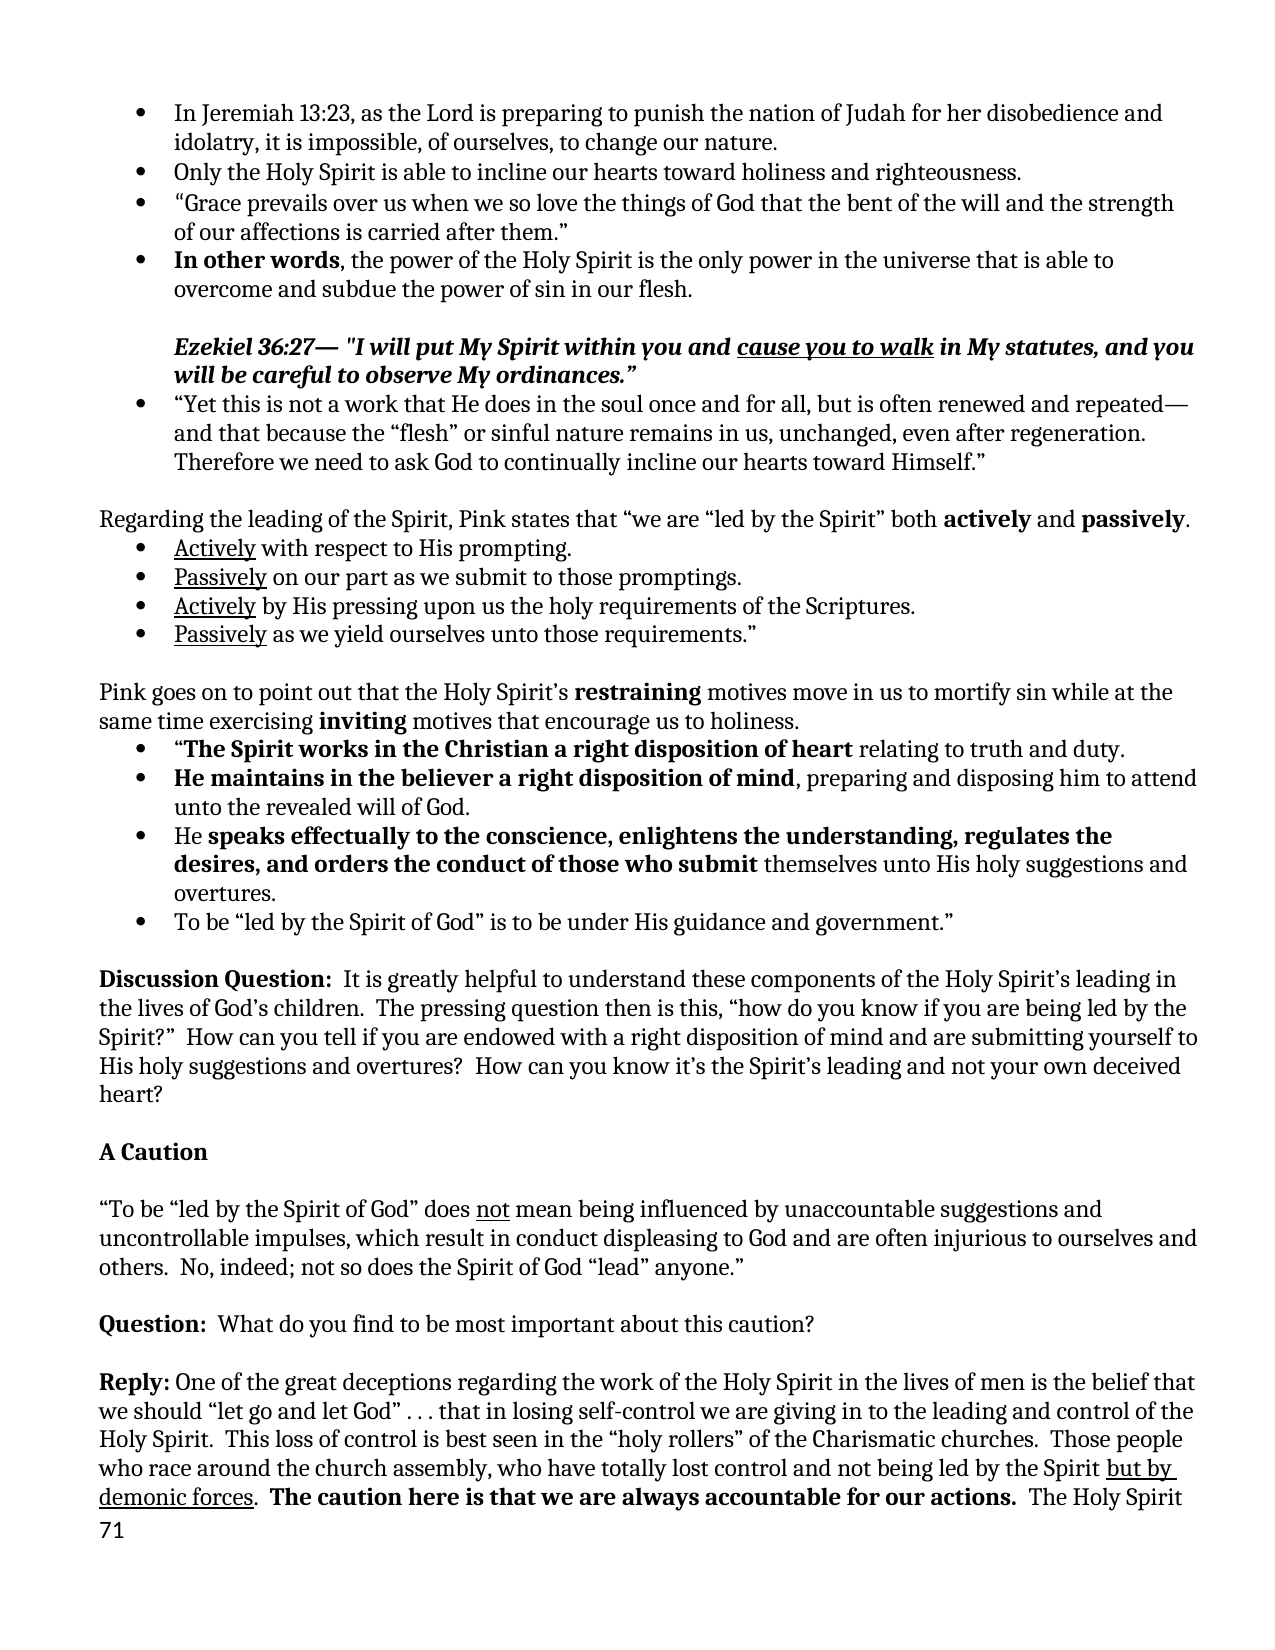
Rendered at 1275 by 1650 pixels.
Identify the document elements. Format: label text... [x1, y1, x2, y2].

list “Yet this is not a work that He does in the soul once and for all, but is often renewed and repeated—and that because the “flesh” or sinful nature remains in us, unchanged, even after regeneration. Therefore we need to ask God to continually incline our hearts toward Himself.” [136, 390, 1200, 476]
list Passively as we yield ourselves unto those requirements.” [136, 620, 1200, 649]
list He maintains in the believer a right disposition of mind, preparing and disposing him to attend unto the revealed will of God. [136, 764, 1200, 822]
text Regarding the leading of the Spirit, Pink states that “we are “led by the Spirit” both actively and passively. [99, 505, 1200, 534]
list Actively with respect to His prompting. [136, 534, 1200, 563]
list He speaks effectually to the conscience, enlightens the understanding, regulates the desires, and orders the conduct of those who submit themselves unto His holy suggestions and overtures. [136, 822, 1200, 908]
list Actively by His pressing upon us the holy requirements of the Scriptures. [136, 592, 1200, 620]
list To be “led by the Spirit of God” is to be under His guidance and government.” [136, 908, 1200, 937]
list “The Spirit works in the Christian a right disposition of heart relating to truth and duty. [136, 735, 1200, 764]
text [99, 1368, 1200, 1512]
text Question: What do you find to be most important about this caution? [99, 1310, 1200, 1339]
text “To be “led by the Spirit of God” does not mean being influenced by unaccountable suggestions and uncontrollable impulses, which result in conduct displeasing to God and are often injurious to ourselves and others. No, indeed; not so does the Spirit of God “lead” anyone.” [99, 1195, 1200, 1282]
list Only the Holy Spirit is able to incline our hearts toward holiness and righteousness. [136, 156, 1200, 187]
text Discussion Question: It is greatly helpful to understand these components of the Holy Spirit’s leading in the lives of God’s children. The pressing question then is this, “how do you know if you are being led by the Spirit?” How can you tell if you are endowed with a right disposition of mind and are submitting yourself to His holy suggestions and overtures? How can you know it’s the Spirit’s leading and not your own deceived heart? [99, 965, 1200, 1109]
list Passively on our part as we submit to those promptings. [136, 563, 1200, 592]
list In Jeremiah 13:23, as the Lord is preparing to punish the nation of Judah for her disobedience and idolatry, it is impossible, of ourselves, to change our nature. [136, 99, 1200, 156]
text A Caution [99, 1138, 1200, 1167]
list “Grace prevails over us when we so love the things of God that the bent of the will and the strength of our affections is carried after them.” [136, 187, 1200, 246]
text Pink goes on to point out that the Holy Spirit’s restraining motives move in us to mortify sin while at the same time exercising inviting motives that encourage us to holiness. [99, 678, 1200, 735]
list Ezekiel 36:27— "I will put My Spirit within you and cause you to walk in My statutes, and you will be careful to observe My ordinances.” [174, 332, 1200, 390]
list In other words, the power of the Holy Spirit is the only power in the universe that is able to overcome and subdue the power of sin in our flesh. [136, 246, 1200, 304]
